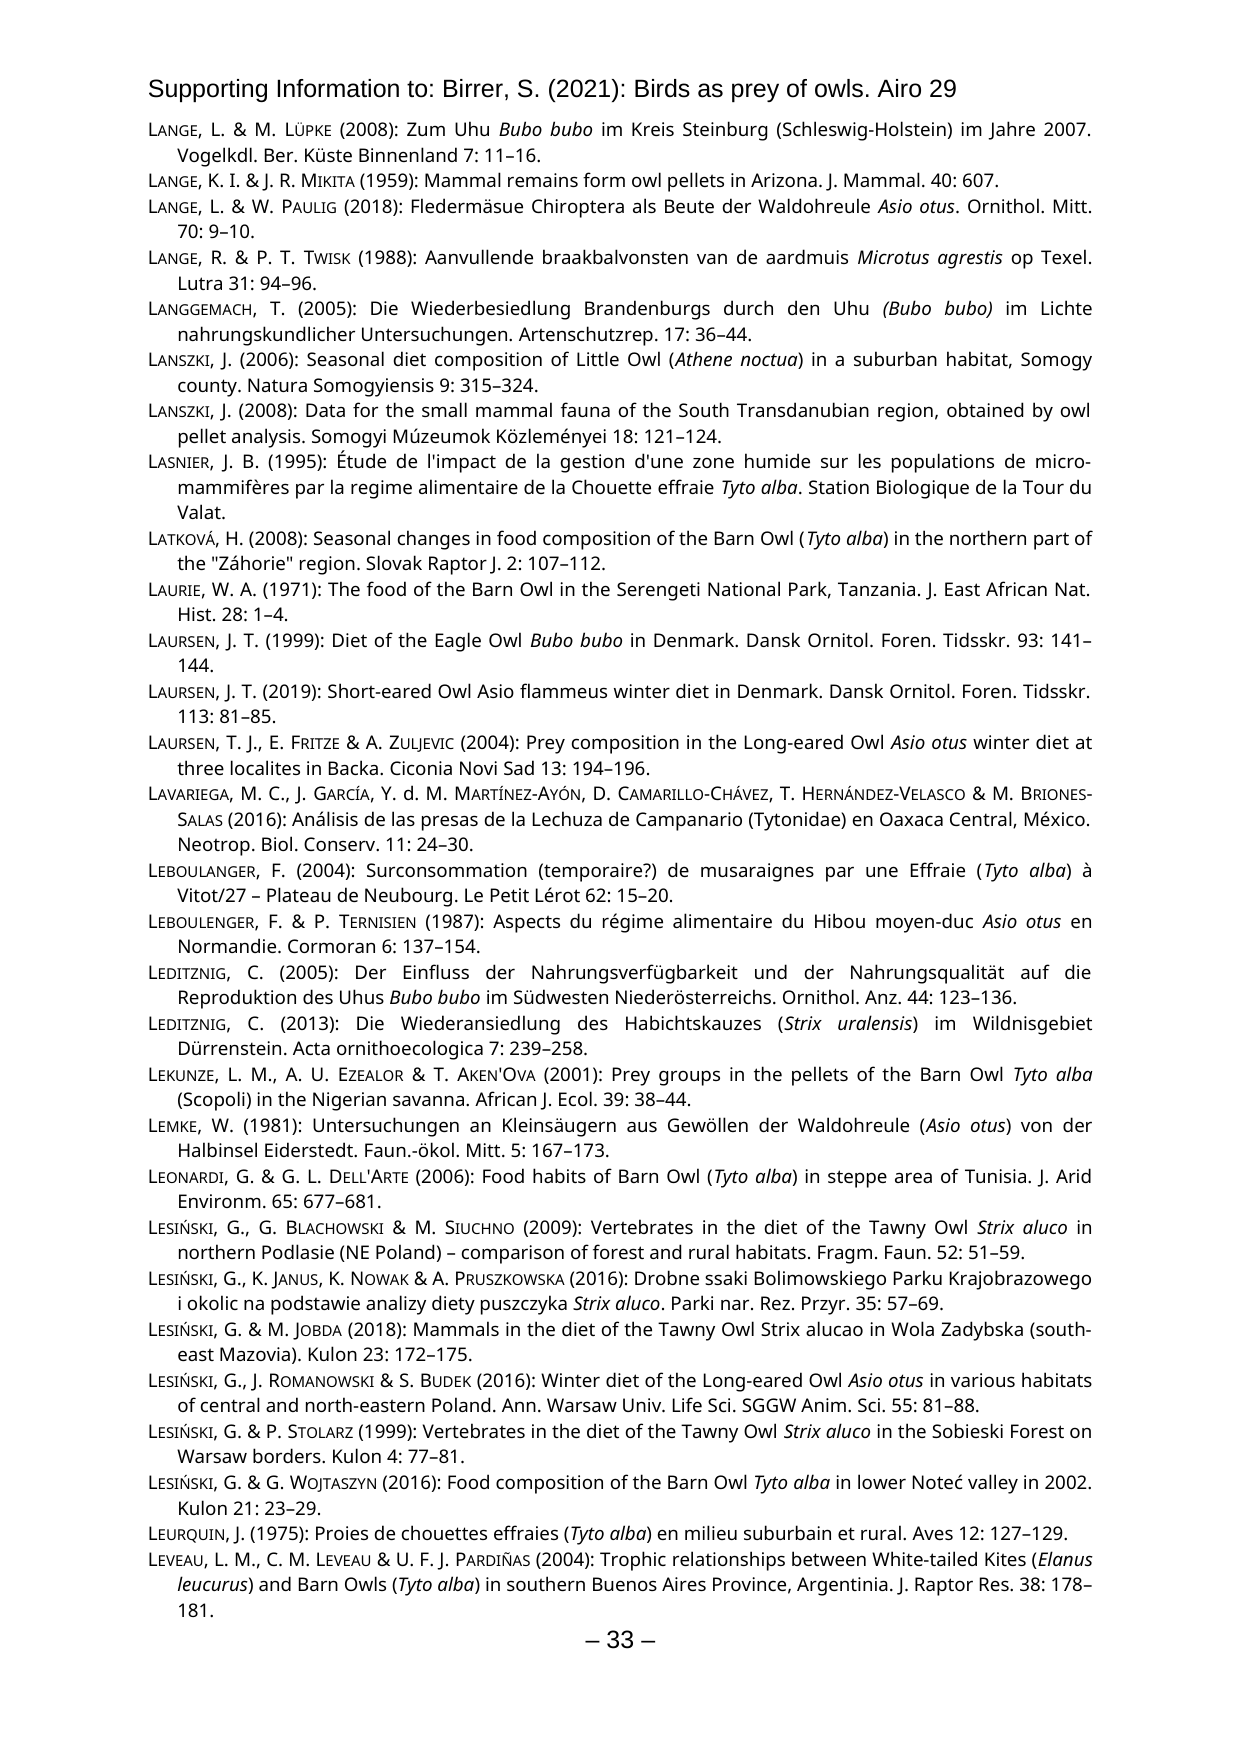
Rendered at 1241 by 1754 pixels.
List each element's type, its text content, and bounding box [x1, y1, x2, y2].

text Laursen, T. J., E. Fritze & A. Zuljevic (2004): Prey composition in the Long-eared Owl Asio otus winter diet at three localites in Backa. Ciconia Novi Sad 13: 194–196. [148, 729, 1093, 780]
text Lemke, W. (1981): Untersuchungen an Kleinsäugern aus Gewöllen der Waldohreule (Asio otus) von der Halbinsel Eiderstedt. Faun.-ökol. Mitt. 5: 167–173. [148, 1112, 1093, 1163]
text Lekunze, L. M., A. U. Ezealor & T. Aken'Ova (2001): Prey groups in the pellets of the Barn Owl Tyto alba (Scopoli) in the Nigerian savanna. African J. Ecol. 39: 38–44. [148, 1061, 1093, 1112]
text Lanszki, J. (2008): Data for the small mammal fauna of the South Transdanubian region, obtained by owl pellet analysis. Somogyi Múzeumok Közleményei 18: 121–124. [148, 397, 1093, 448]
text Leditznig, C. (2005): Der Einfluss der Nahrungsverfügbarkeit und der Nahrungsqualität auf die Reproduktion des Uhus Bubo bubo im Südwesten Niederösterreichs. Ornithol. Anz. 44: 123–136. [148, 959, 1093, 1010]
text Leboulenger, F. & P. Ternisien (1987): Aspects du régime alimentaire du Hibou moyen-duc Asio otus en Normandie. Cormoran 6: 137–154. [148, 908, 1093, 959]
text Latková, H. (2008): Seasonal changes in food composition of the Barn Owl (Tyto alba) in the northern part of the "Záhorie" region. Slovak Raptor J. 2: 107–112. [148, 525, 1093, 576]
text Leonardi, G. & G. L. Dell'Arte (2006): Food habits of Barn Owl (Tyto alba) in steppe area of Tunisia. J. Arid Environm. 65: 677–681. [148, 1163, 1093, 1214]
text Lesiński, G. & M. Jobda (2018): Mammals in the diet of the Tawny Owl Strix alucao in Wola Zadybska (south-east Mazovia). Kulon 23: 172–175. [148, 1316, 1093, 1367]
text Lasnier, J. B. (1995): Étude de l'impact de la gestion d'une zone humide sur les populations de micro-mammifères par la regime alimentaire de la Chouette effraie Tyto alba. Station Biologique de la Tour du Valat. [148, 448, 1093, 525]
text Laursen, J. T. (2019): Short-eared Owl Asio flammeus winter diet in Denmark. Dansk Ornitol. Foren. Tidsskr. 113: 81–85. [148, 678, 1093, 729]
text Lavariega, M. C., J. García, Y. d. M. Martínez-Ayón, D. Camarillo-Chávez, T. Hernández-Velasco & M. Briones-Salas (2016): Análisis de las presas de la Lechuza de Campanario (Tytonidae) en Oaxaca Central, México. Neotrop. Biol. Conserv. 11: 24–30. [148, 780, 1093, 857]
text Lesiński, G., J. Romanowski & S. Budek (2016): Winter diet of the Long-eared Owl Asio otus in various habitats of central and north-eastern Poland. Ann. Warsaw Univ. Life Sci. SGGW Anim. Sci. 55: 81–88. [148, 1367, 1093, 1418]
text Langgemach, T. (2005): Die Wiederbesiedlung Brandenburgs durch den Uhu (Bubo bubo) im Lichte nahrungskundlicher Untersuchungen. Artenschutzrep. 17: 36–44. [148, 295, 1093, 346]
text Laurie, W. A. (1971): The food of the Barn Owl in the Serengeti National Park, Tanzania. J. East African Nat. Hist. 28: 1–4. [148, 576, 1093, 627]
text Leurquin, J. (1975): Proies de chouettes effraies (Tyto alba) en milieu suburbain et rural. Aves 12: 127–129. [148, 1520, 1093, 1546]
text Lange, R. & P. T. Twisk (1988): Aanvullende braakbalvonsten van de aardmuis Microtus agrestis op Texel. Lutra 31: 94–96. [148, 244, 1093, 295]
text Lesiński, G. & P. Stolarz (1999): Vertebrates in the diet of the Tawny Owl Strix aluco in the Sobieski Forest on Warsaw borders. Kulon 4: 77–81. [148, 1418, 1093, 1469]
text Laursen, J. T. (1999): Diet of the Eagle Owl Bubo bubo in Denmark. Dansk Ornitol. Foren. Tidsskr. 93: 141–144. [148, 627, 1093, 678]
text Lange, L. & W. Paulig (2018): Fledermäsue Chiroptera als Beute der Waldohreule Asio otus. Ornithol. Mitt. 70: 9–10. [148, 193, 1093, 244]
text Leditznig, C. (2013): Die Wiederansiedlung des Habichtskauzes (Strix uralensis) im Wildnisgebiet Dürrenstein. Acta ornithoecologica 7: 239–258. [148, 1010, 1093, 1061]
text Lesiński, G. & G. Wojtaszyn (2016): Food composition of the Barn Owl Tyto alba in lower Noteć valley in 2002. Kulon 21: 23–29. [148, 1469, 1093, 1520]
text Lange, K. I. & J. R. Mikita (1959): Mammal remains form owl pellets in Arizona. J. Mammal. 40: 607. [148, 168, 1093, 193]
text Lesiński, G., K. Janus, K. Nowak & A. Pruszkowska (2016): Drobne ssaki Bolimowskiego Parku Krajobrazowego i okolic na podstawie analizy diety puszczyka Strix aluco. Parki nar. Rez. Przyr. 35: 57–69. [148, 1265, 1093, 1316]
text Lesiński, G., G. Blachowski & M. Siuchno (2009): Vertebrates in the diet of the Tawny Owl Strix aluco in northern Podlasie (NE Poland) – comparison of forest and rural habitats. Fragm. Faun. 52: 51–59. [148, 1214, 1093, 1265]
text Lange, L. & M. Lüpke (2008): Zum Uhu Bubo bubo im Kreis Steinburg (Schleswig-Holstein) im Jahre 2007. Vogelkdl. Ber. Küste Binnenland 7: 11–16. [148, 117, 1093, 168]
text Lanszki, J. (2006): Seasonal diet composition of Little Owl (Athene noctua) in a suburban habitat, Somogy county. Natura Somogyiensis 9: 315–324. [148, 346, 1093, 397]
text Leveau, L. M., C. M. Leveau & U. F. J. Pardiñas (2004): Trophic relationships between White-tailed Kites (Elanus leucurus) and Barn Owls (Tyto alba) in southern Buenos Aires Province, Argentinia. J. Raptor Res. 38: 178–181. [148, 1546, 1093, 1622]
text Leboulanger, F. (2004): Surconsommation (temporaire?) de musaraignes par une Effraie (Tyto alba) à Vitot/27 – Plateau de Neubourg. Le Petit Lérot 62: 15–20. [148, 857, 1093, 908]
